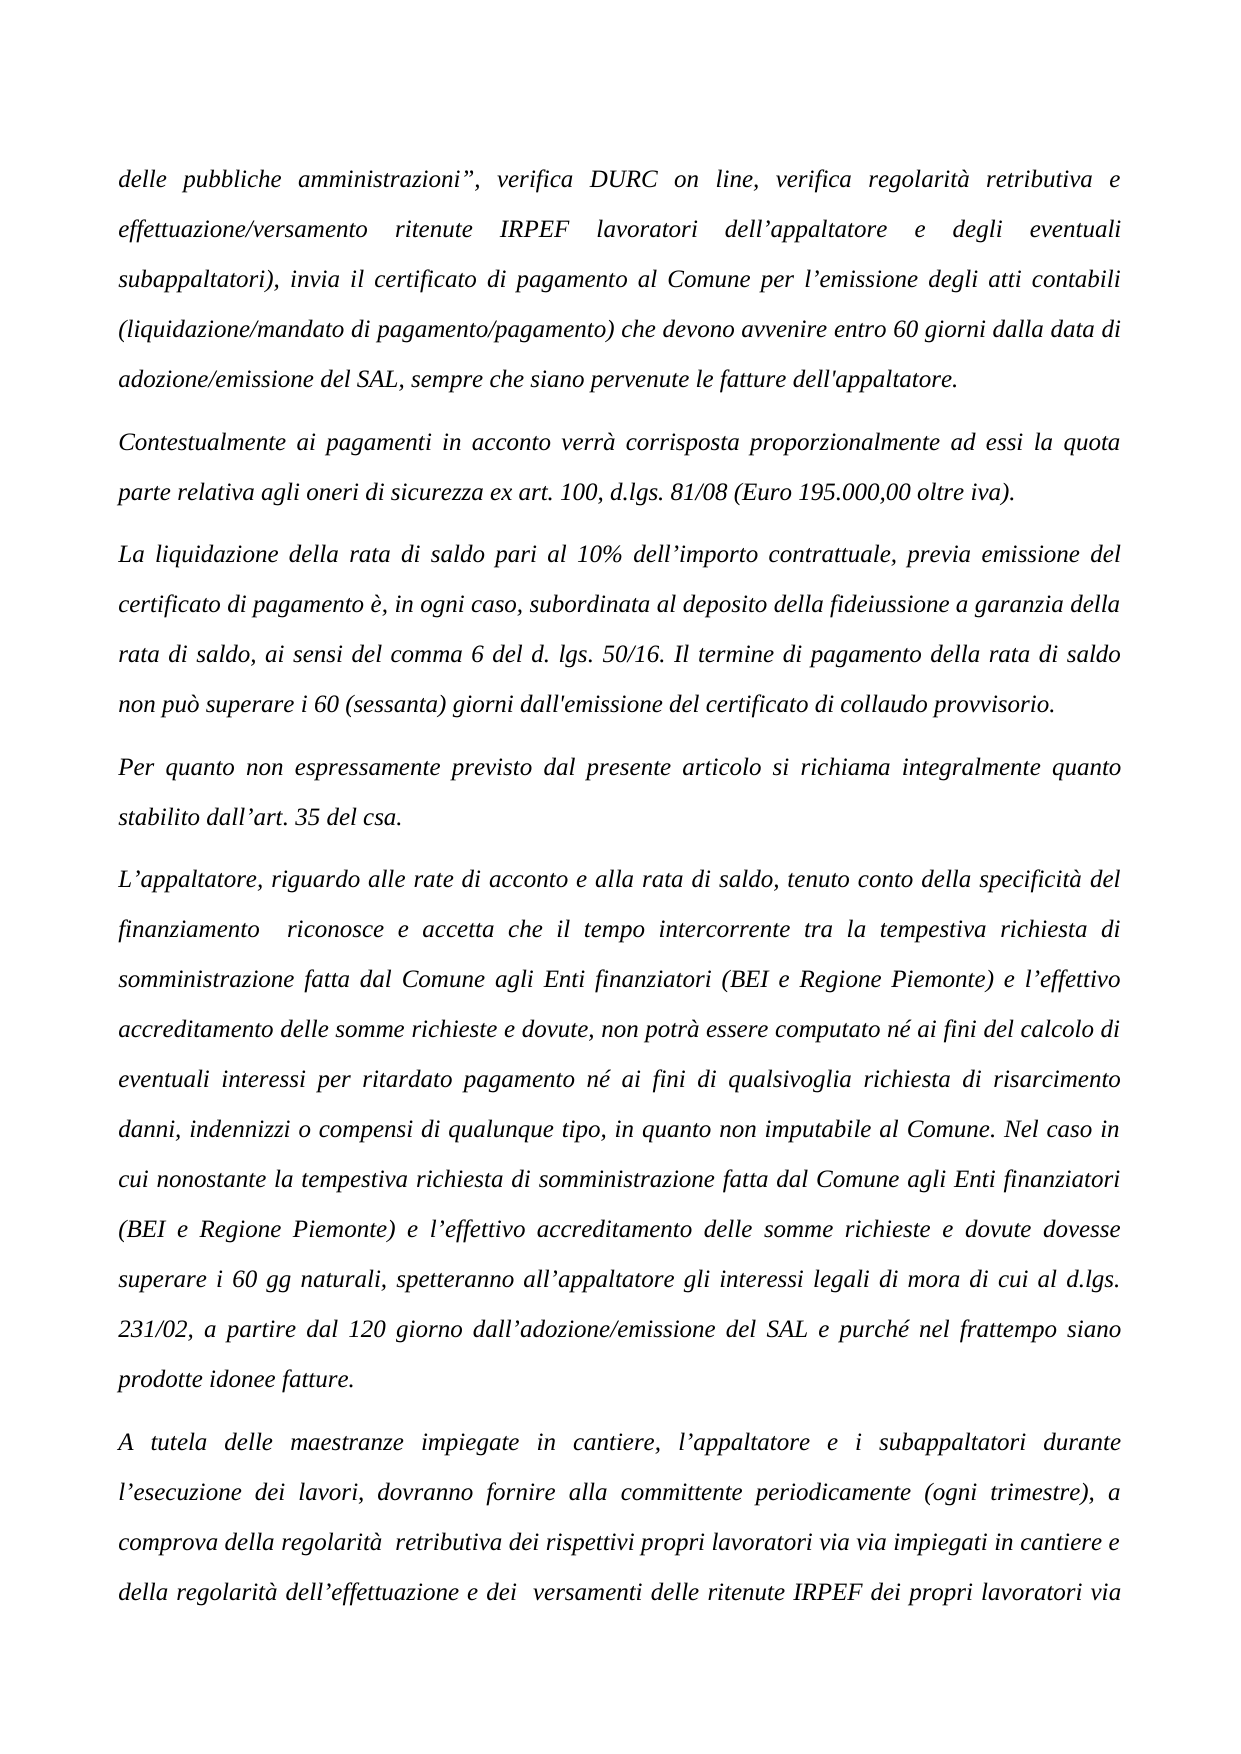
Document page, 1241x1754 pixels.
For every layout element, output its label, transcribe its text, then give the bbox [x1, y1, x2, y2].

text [118, 1410, 1122, 1610]
text Contestualmente ai pagamenti in acconto verrà corrisposta proporzionalmente ad essi la quota parte relativa agli oneri di sicurezza ex art. 100, d.lgs. 81/08 (Euro 195.000,00 oltre iva). [118, 410, 1122, 510]
text L’appaltatore, riguardo alle rate di acconto e alla rata di saldo, tenuto conto della specificità del finanziamento riconosce e accetta che il tempo intercorrente tra la tempestiva richiesta di somministrazione fatta dal Comune agli Enti finanziatori (BEI e Regione Piemonte) e l’effettivo accreditamento delle somme richieste e dovute, non potrà essere computato né ai fini del calcolo di eventuali interessi per ritardato pagamento né ai fini di qualsivoglia richiesta di risarcimento danni, indennizzi o compensi di qualunque tipo, in quanto non imputabile al Comune. Nel caso in cui nonostante la tempestiva richiesta di somministrazione fatta dal Comune agli Enti finanziatori (BEI e Regione Piemonte) e l’effettivo accreditamento delle somme richieste e dovute dovesse superare i 60 gg naturali, spetteranno all’appaltatore gli interessi legali di mora di cui al d.lgs. 231/02, a partire dal 120 giorno dall’adozione/emissione del SAL e purché nel frattempo siano prodotte idonee fatture. [118, 848, 1122, 1398]
text Per quanto non espressamente previsto dal presente articolo si richiama integralmente quanto stabilito dall’art. 35 del csa. [118, 735, 1122, 835]
text La liquidazione della rata di saldo pari al 10% dell’importo contrattuale, previa emissione del certificato di pagamento è, in ogni caso, subordinata al deposito della fideiussione a garanzia della rata di saldo, ai sensi del comma 6 del d. lgs. 50/16. Il termine di pagamento della rata di saldo non può superare i 60 (sessanta) giorni dall'emissione del certificato di collaudo provvisorio. [118, 523, 1122, 723]
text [118, 148, 1122, 398]
